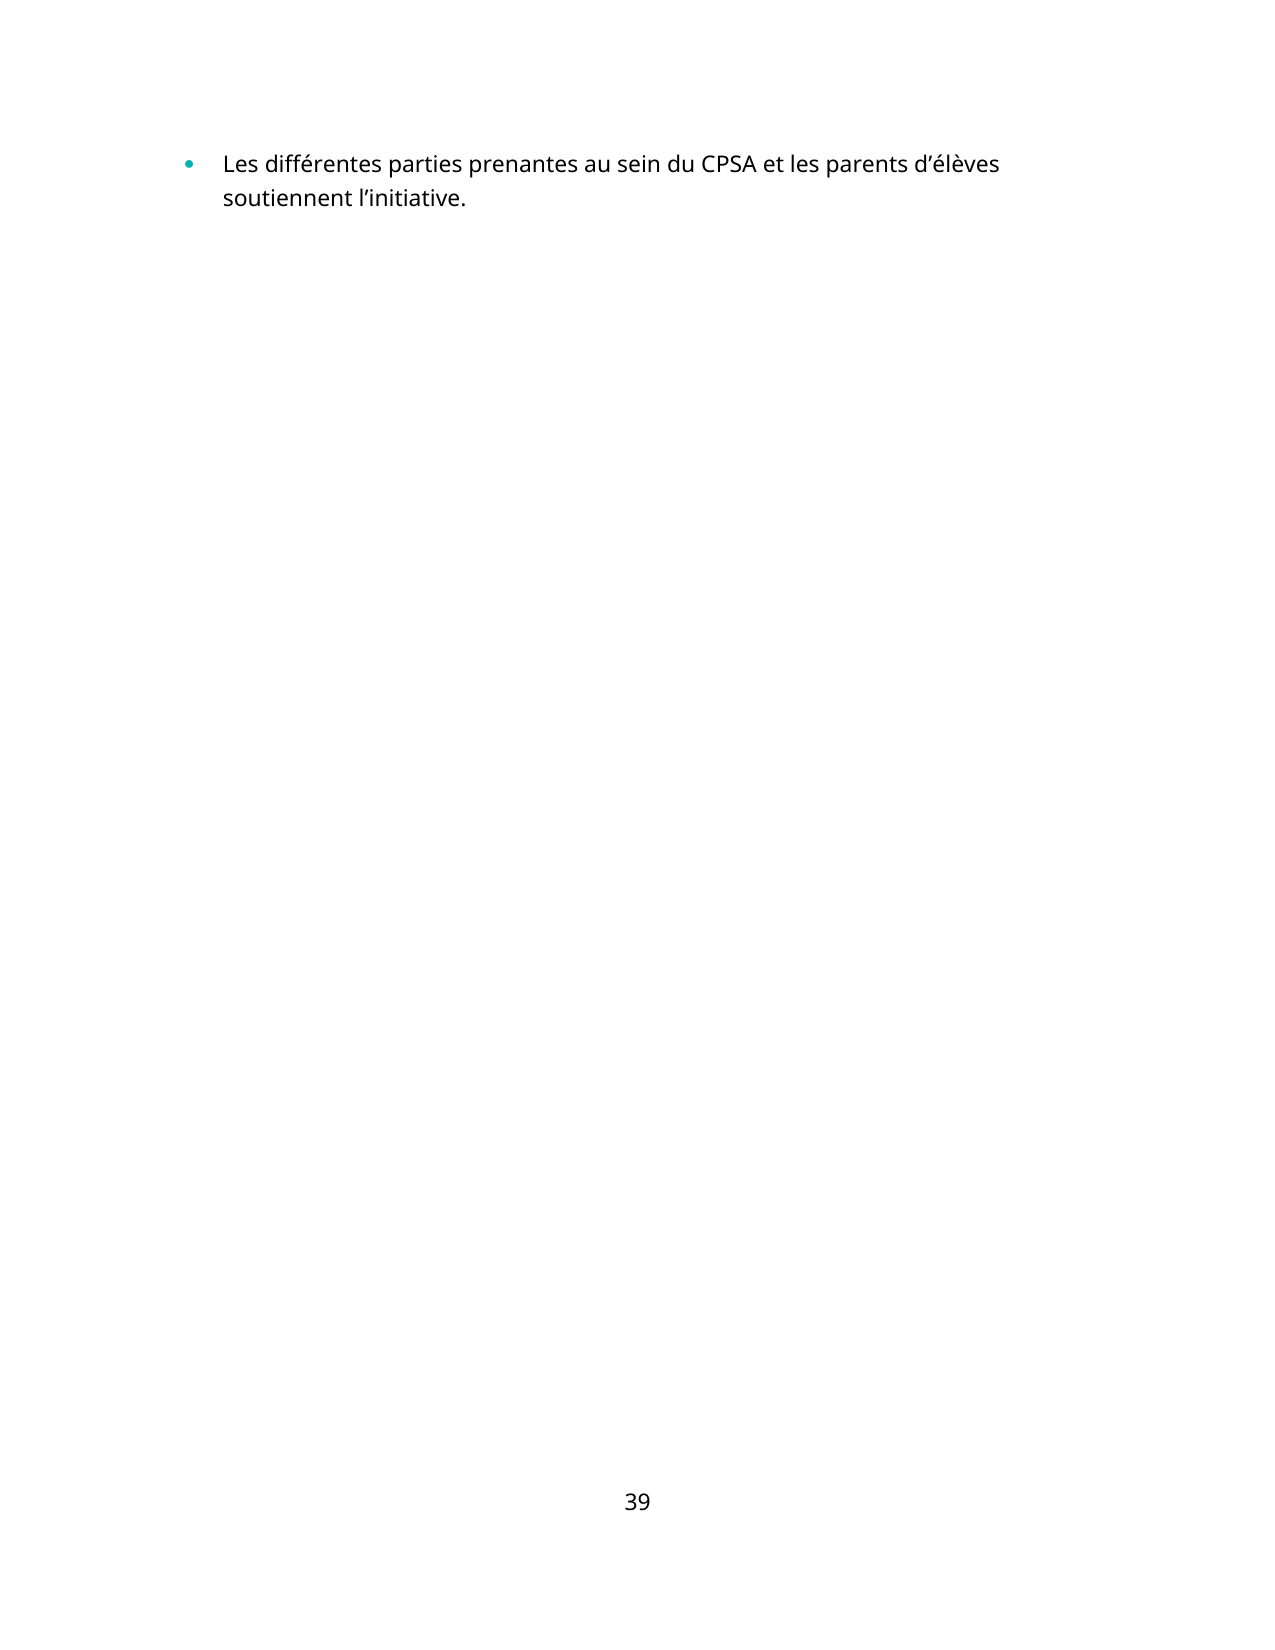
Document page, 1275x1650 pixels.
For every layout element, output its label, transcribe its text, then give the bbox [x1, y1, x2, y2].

list Les différentes parties prenantes au sein du CPSA et les parents d’élèves soutiennent l’initiative. [185, 148, 1127, 213]
